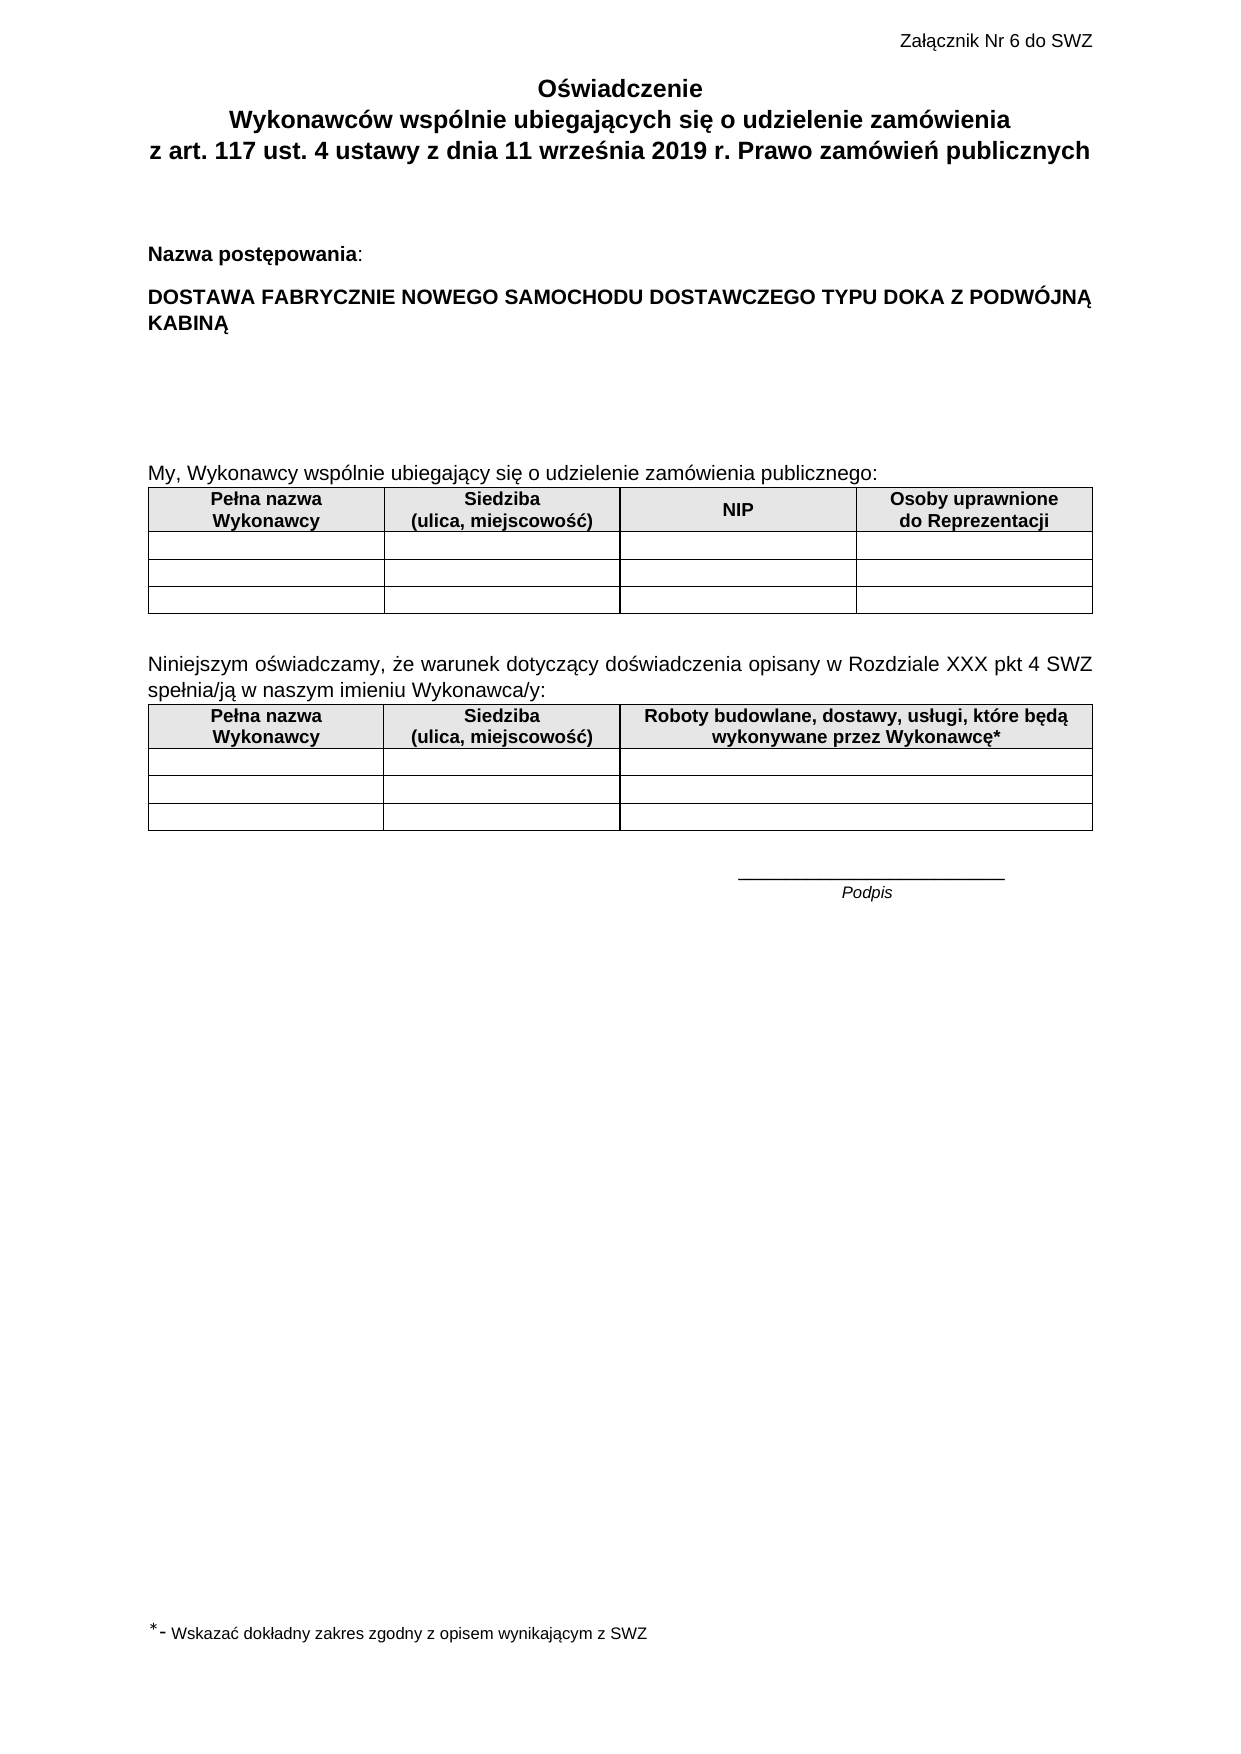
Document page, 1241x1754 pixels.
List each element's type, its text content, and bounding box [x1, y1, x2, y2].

text Niniejszym oświadczamy, że warunek dotyczący doświadczenia opisany w Rozdziale XXX pkt 4 SWZ spełnia/ją w naszym imieniu Wykonawca/y: [148, 652, 1093, 702]
table_cell [857, 532, 1092, 558]
table_cell [621, 804, 1092, 830]
text Nazwa postępowania: [148, 242, 1093, 266]
table_cell [149, 587, 384, 613]
table_cell [149, 804, 383, 830]
table_cell [621, 532, 856, 558]
table_cell [149, 776, 383, 802]
text z art. 117 ust. 4 ustawy z dnia 11 września 2019 r. Prawo zamówień publicznych [148, 136, 1093, 165]
table_cell [621, 749, 1092, 775]
text Podpis [842, 883, 1093, 902]
table_cell [385, 587, 619, 613]
table_header Roboty budowlane, dostawy, usługi, które będą wykonywane przez Wykonawcę* [621, 705, 1092, 748]
table_cell [621, 776, 1092, 802]
table_cell [384, 749, 619, 775]
table_cell [385, 560, 619, 586]
table_header NIP [621, 488, 856, 531]
text Oświadczenie [148, 74, 1093, 103]
table_cell [385, 532, 619, 558]
table_cell [857, 560, 1092, 586]
text My, Wykonawcy wspólnie ubiegający się o udzielenie zamówienia publicznego: [148, 461, 1093, 485]
table_cell [857, 587, 1092, 613]
table_header Siedziba (ulica, miejscowość) [384, 705, 619, 748]
text Wykonawców wspólnie ubiegających się o udzielenie zamówienia [148, 105, 1093, 134]
table_header Osoby uprawnione do Reprezentacji [857, 488, 1092, 531]
text _______________________ [738, 857, 1093, 881]
table_header Pełna nazwa Wykonawcy [149, 705, 383, 748]
table_header Pełna nazwa Wykonawcy [149, 488, 384, 531]
text DOSTAWA FABRYCZNIE NOWEGO SAMOCHODU DOSTAWCZEGO TYPU DOKA Z PODWÓJNĄ KABINĄ [148, 284, 1093, 334]
table_header Siedziba (ulica, miejscowość) [385, 488, 619, 531]
table_cell [384, 804, 619, 830]
table_cell [621, 560, 856, 586]
table_cell [384, 776, 619, 802]
table_cell [621, 587, 856, 613]
table_cell [149, 532, 384, 558]
table_cell [149, 749, 383, 775]
table_cell [149, 560, 384, 586]
text *- Wskazać dokładny zakres zgodny z opisem wynikającym z SWZ [148, 1617, 1093, 1645]
